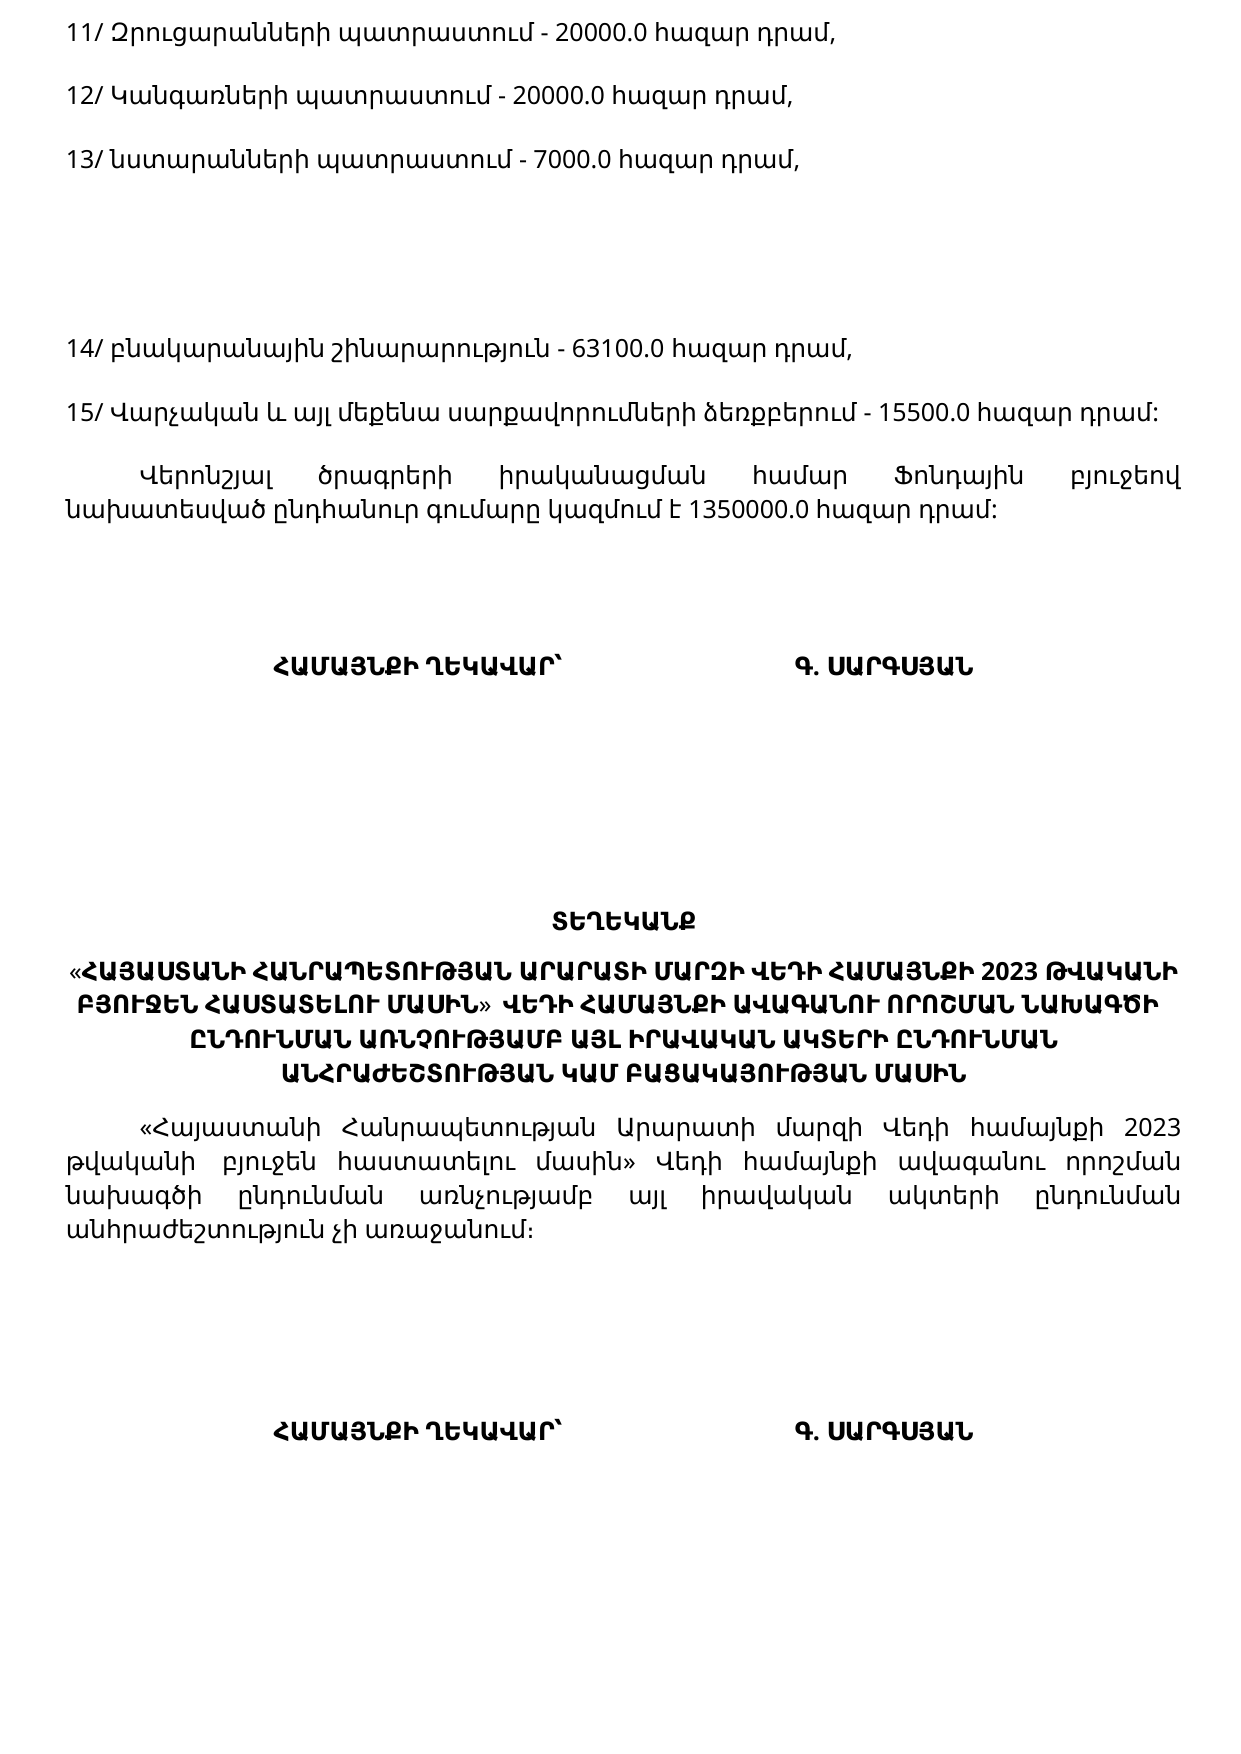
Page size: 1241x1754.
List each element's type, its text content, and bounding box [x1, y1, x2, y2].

text 13/ նստարանների պատրաստում - 7000.0 հազար դրամ, [66, 141, 1181, 175]
text 12/ Կանգառների պատրաստում - 20000.0 հազար դրամ, [66, 78, 1181, 112]
text 14/ բնակարանային շինարարություն - 63100.0 հազար դրամ, [66, 331, 1181, 365]
text «ՀԱՅԱՍՏԱՆԻ ՀԱՆՐԱՊԵՏՈՒԹՅԱՆ ԱՐԱՐԱՏԻ ՄԱՐԶԻ ՎԵԴԻ ՀԱՄԱՅՆՔԻ 2023 ԹՎԱԿԱՆԻ ԲՅՈՒՋԵՆ ՀԱՍՏԱՏԵԼՈՒ ՄԱՍԻՆ» ՎԵԴԻ ՀԱՄԱՅՆՔԻ ԱՎԱԳԱՆՈՒ ՈՐՈՇՄԱՆ ՆԱԽԱԳԾԻ ԸՆԴՈՒՆՄԱՆ ԱՌՆՉՈՒԹՅԱՄԲ ԱՅԼ ԻՐԱՎԱԿԱՆ ԱԿՏԵՐԻ ԸՆԴՈՒՆՄԱՆ ԱՆՀՐԱԺԵՇՏՈՒԹՅԱՆ ԿԱՄ ԲԱՑԱԿԱՅՈՒԹՅԱՆ ՄԱՍԻՆ [66, 953, 1181, 1089]
text «Հայաստանի Հանրապետության Արարատի մարզի Վեդի համայնքի 2023 թվականի բյուջեն հաստատելու մասին» Վեդի համայնքի ավագանու որոշման նախագծի ընդունման առնչությամբ այլ իրավական ակտերի ընդունման անհրաժեշտություն չի առաջանում։ [66, 1110, 1181, 1246]
text Վերոնշյալ ծրագրերի իրականացման համար Ֆոնդային բյուջեով նախատեսված ընդհանուր գումարը կազմում է 1350000.0 հազար դրամ: [66, 457, 1181, 526]
text 15/ Վարչական և այլ մեքենա սարքավորումների ձեռքբերում - 15500.0 հազար դրամ: [66, 394, 1181, 428]
text 11/ Զրուցարանների պատրաստում - 20000.0 հազար դրամ, [66, 15, 1181, 49]
text ՀԱՄԱՅՆՔԻ ՂԵԿԱՎԱՐ՝ Գ. ՍԱՐԳՍՅԱՆ [66, 1413, 1181, 1448]
text ՏԵՂԵԿԱՆՔ [66, 903, 1181, 937]
text ՀԱՄԱՅՆՔԻ ՂԵԿԱՎԱՐ՝ Գ. ՍԱՐԳՍՅԱՆ [66, 648, 1181, 683]
